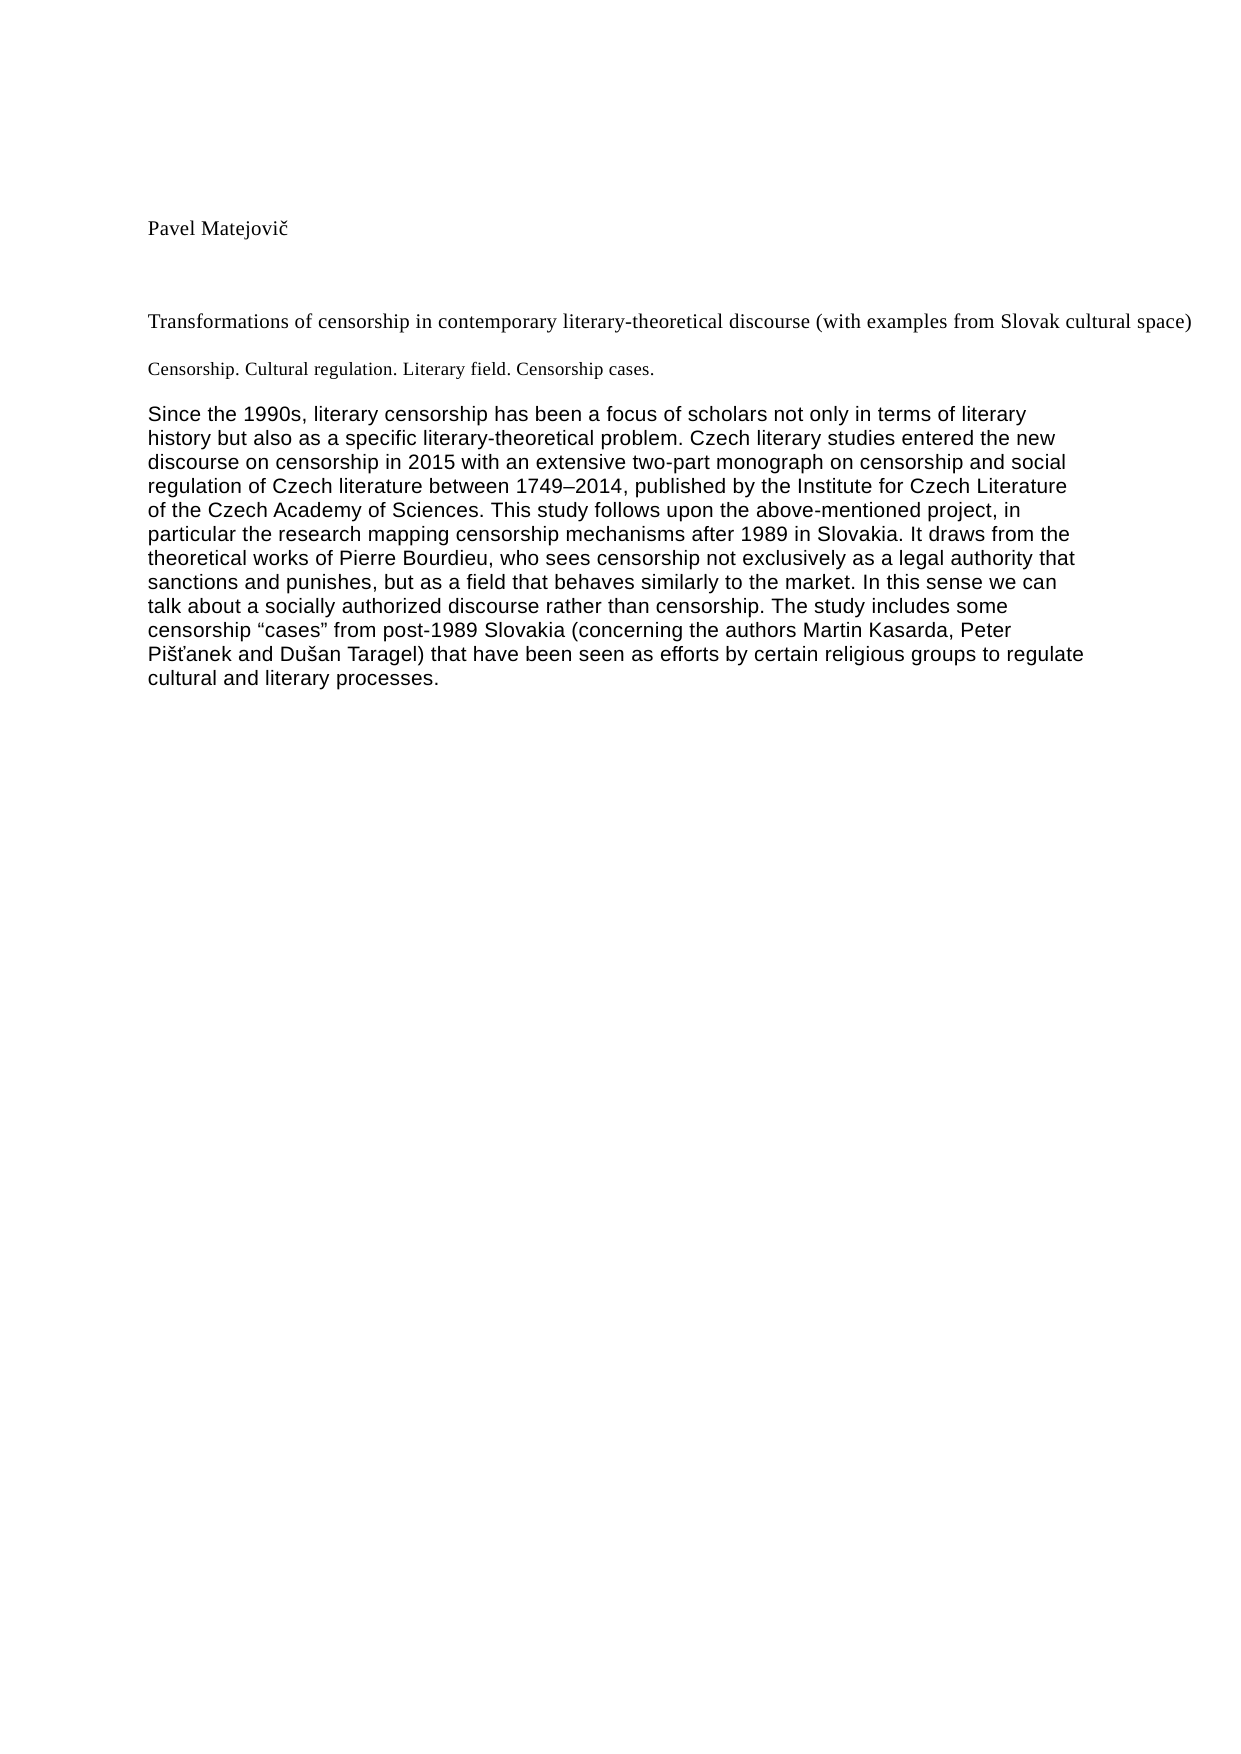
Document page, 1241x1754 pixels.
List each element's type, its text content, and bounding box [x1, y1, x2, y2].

text Transformations of censorship in contemporary literary-theoretical discourse (with examples from Slovak cultural space) [148, 309, 1240, 333]
text Pavel Matejovič [148, 216, 1240, 240]
text Since the 1990s, literary censorship has been a focus of scholars not only in terms of literary history but also as a specific literary-theoretical problem. Czech literary studies entered the new discourse on censorship in 2015 with an extensive two-part monograph on censorship and social regulation of Czech literature between 1749–2014, published by the Institute for Czech Literature of the Czech Academy of Sciences. This study follows upon the above-mentioned project, in particular the research mapping censorship mechanisms after 1989 in Slovakia. It draws from the theoretical works of Pierre Bourdieu, who sees censorship not exclusively as a legal authority that sanctions and punishes, but as a field that behaves similarly to the market. In this sense we can talk about a socially authorized discourse rather than censorship. The study includes some censorship “cases” from post-1989 Slovakia (concerning the authors Martin Kasarda, Peter Pišťanek and Dušan Taragel) that have been seen as efforts by certain religious groups to regulate cultural and literary processes. [148, 402, 1093, 689]
text Censorship. Cultural regulation. Literary field. Censorship cases. [148, 356, 1240, 379]
